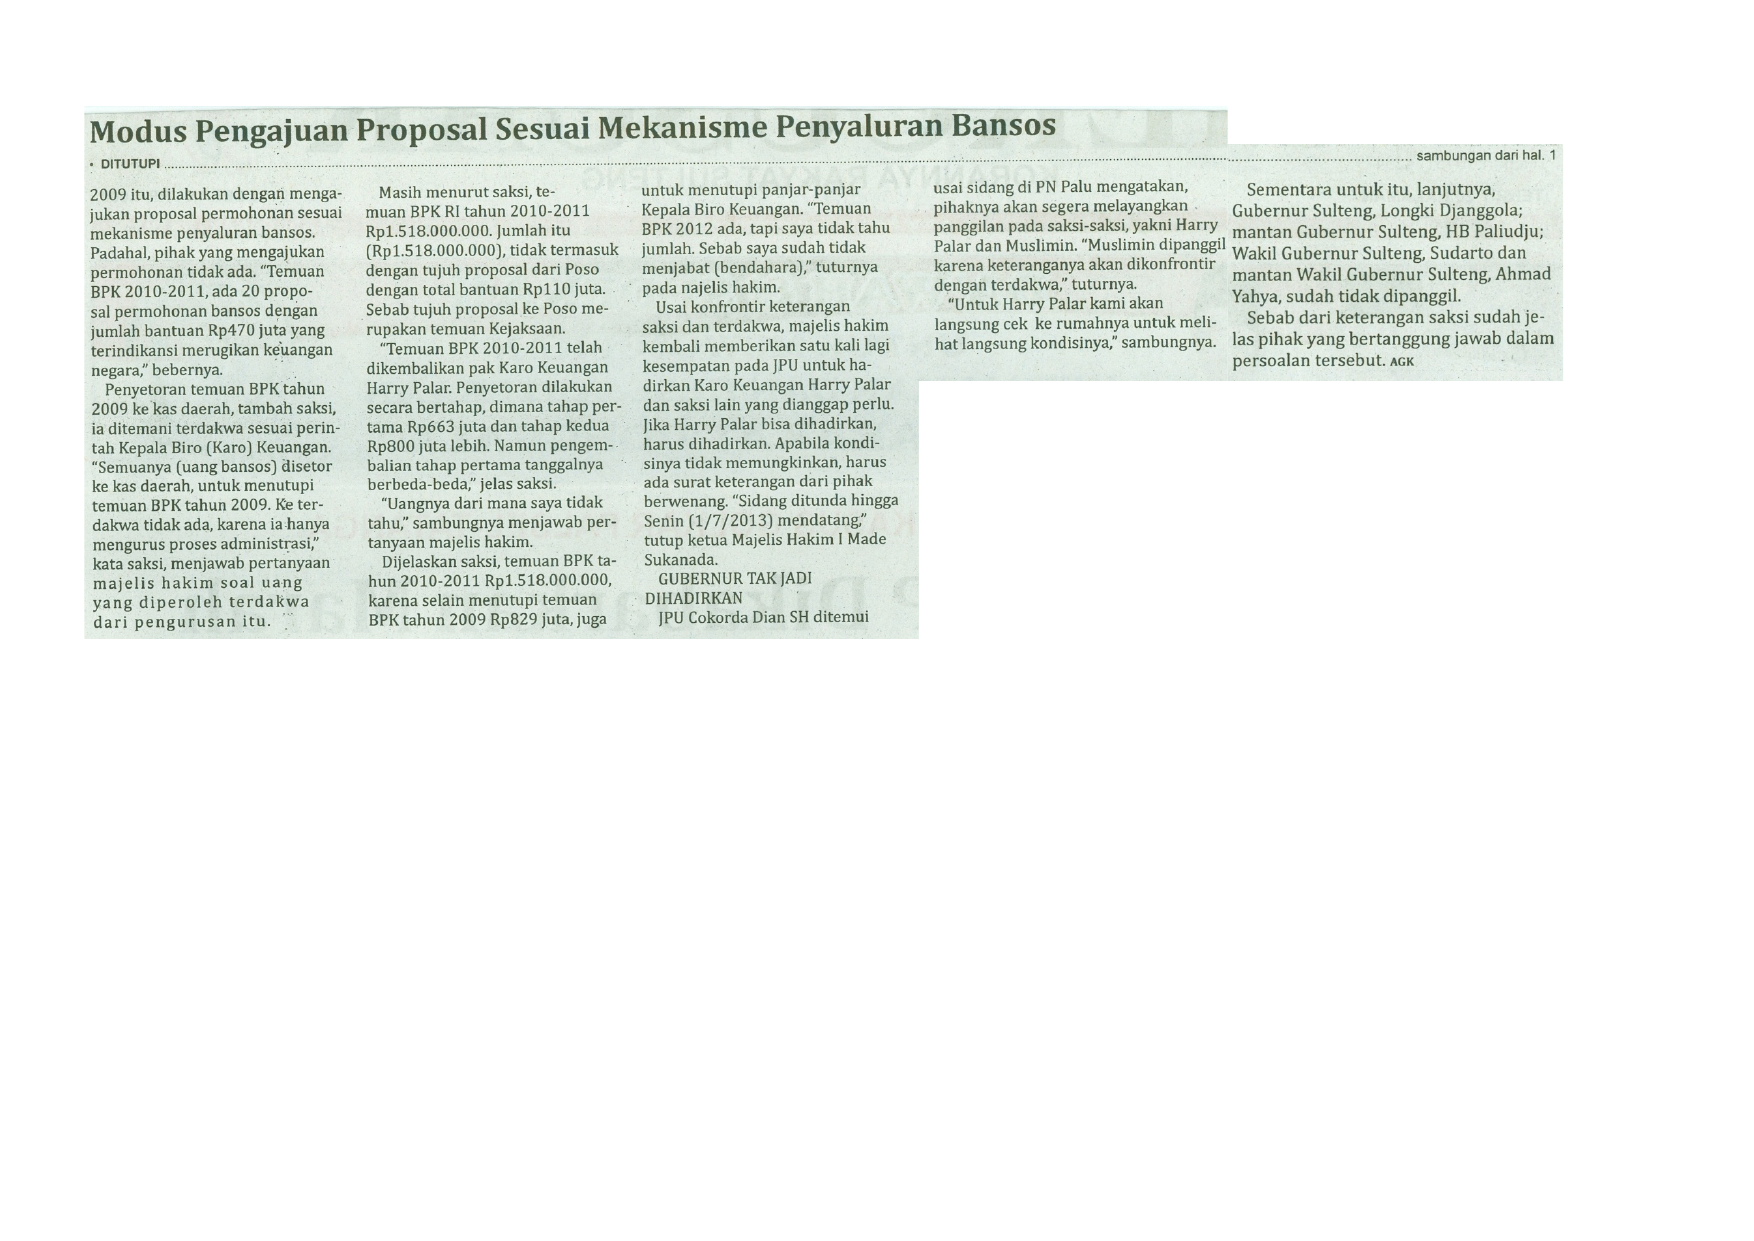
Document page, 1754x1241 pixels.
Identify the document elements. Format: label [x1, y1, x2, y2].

picture [84, 106, 1564, 639]
